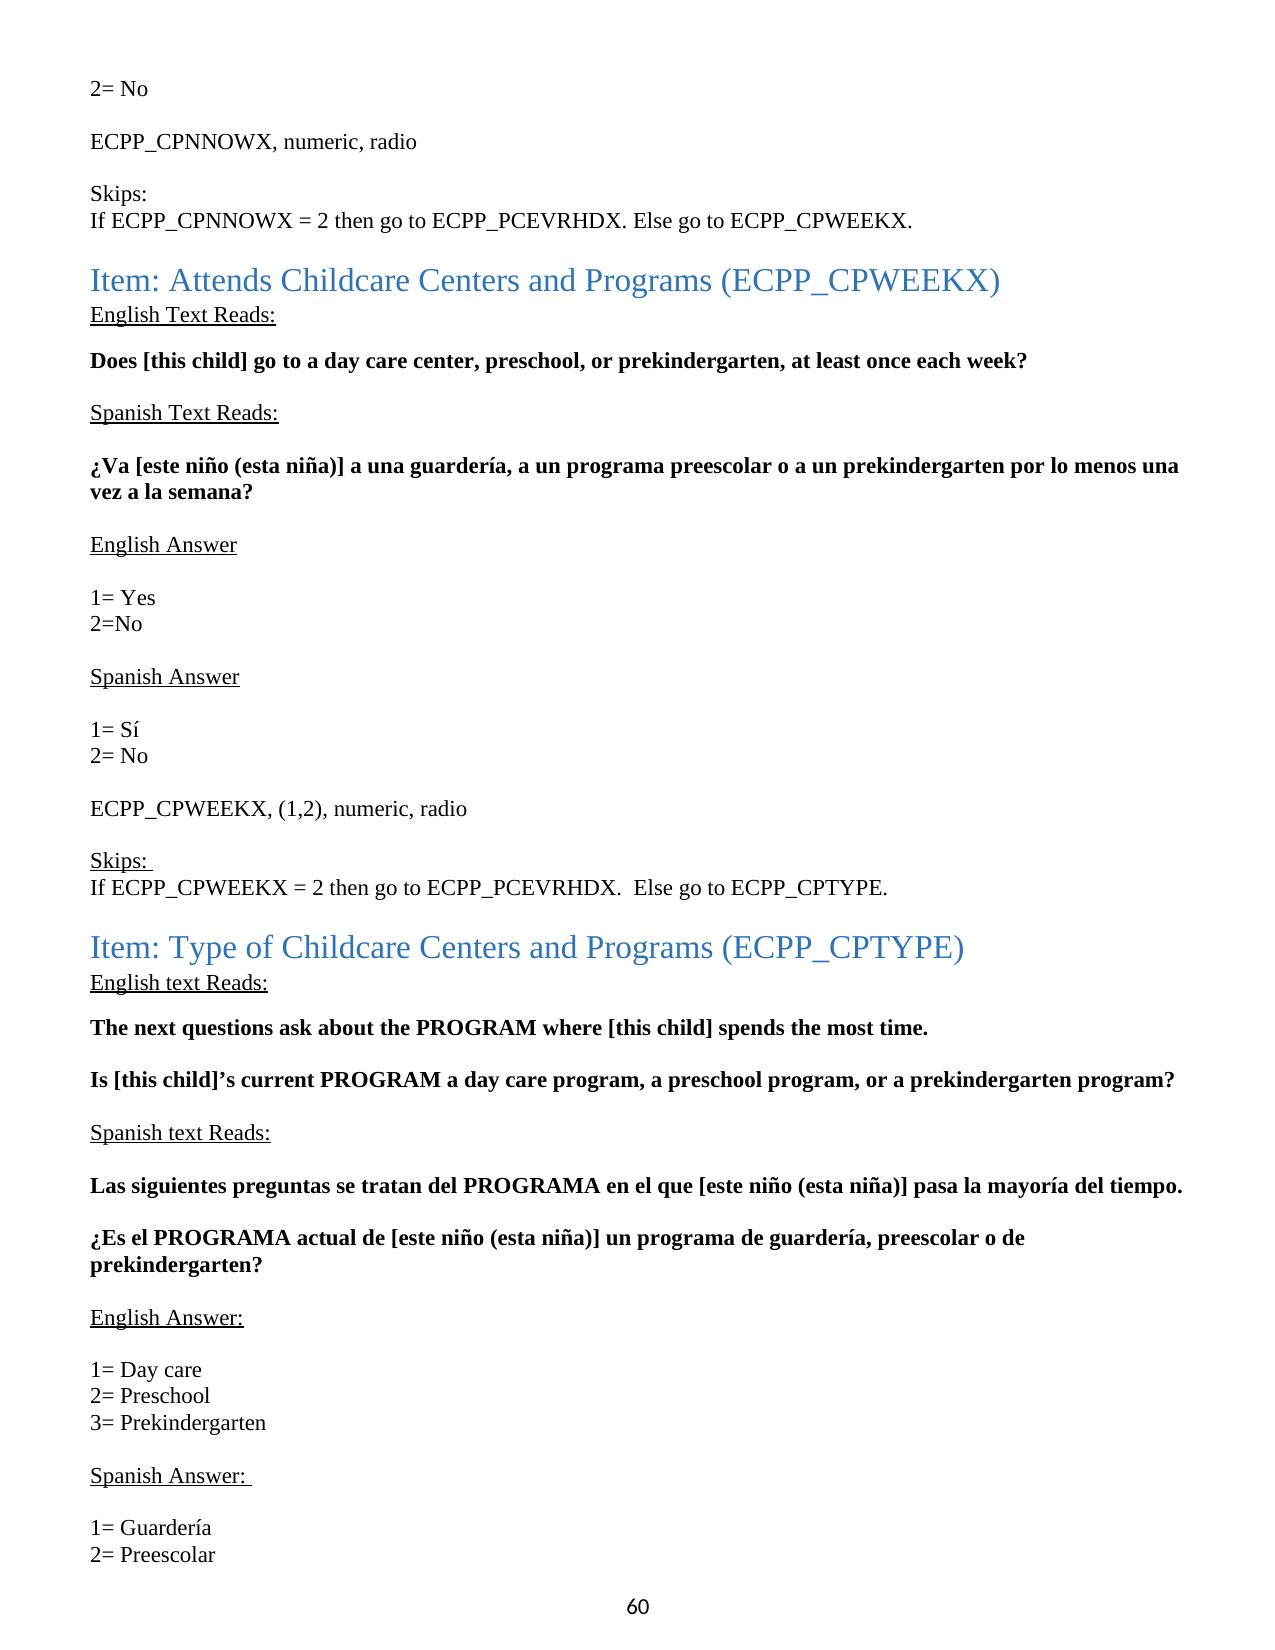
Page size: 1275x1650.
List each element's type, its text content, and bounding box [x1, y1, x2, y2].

text English Answer: [90, 1303, 1185, 1330]
text English text Reads: [90, 968, 1185, 995]
text The next questions ask about the PROGRAM where [this child] spends the most time. [90, 1014, 1185, 1040]
subtitle Item: Attends Childcare Centers and Programs (ECPP_CPWEEKX) [90, 260, 1185, 298]
text 2=No [90, 610, 1185, 637]
text 2= Preescolar [90, 1541, 1185, 1567]
text English Answer [90, 531, 1185, 557]
text 3= Prekindergarten [90, 1409, 1185, 1435]
text If ECPP_CPNNOWX = 2 then go to ECPP_PCEVRHDX. Else go to ECPP_CPWEEKX. [90, 207, 1185, 233]
text English Text Reads: [90, 302, 1185, 328]
text ECPP_CPNNOWX, numeric, radio [90, 128, 1185, 154]
text ¿Va [este niño (esta niña)] a una guardería, a un programa preescolar o a un prekindergarten por lo menos una vez a la semana? [90, 452, 1185, 505]
text ¿Es el PROGRAMA actual de [este niño (esta niña)] un programa de guardería, preescolar o de prekindergarten? [90, 1224, 1185, 1277]
text Spanish Answer: [90, 1462, 1185, 1488]
text 1= Guardería [90, 1514, 1185, 1541]
text Spanish text Reads: [90, 1119, 1185, 1145]
text ECPP_CPWEEKX, (1,2), numeric, radio [90, 795, 1185, 821]
text 2= No [90, 742, 1185, 768]
text 1= Day care [90, 1356, 1185, 1383]
subtitle Item: Type of Childcare Centers and Programs (ECPP_CPTYPE) [90, 927, 1185, 966]
text Skips: [90, 180, 1185, 207]
text 2= No [90, 75, 1185, 101]
text Spanish Answer [90, 663, 1185, 689]
text Skips: [90, 847, 1185, 874]
text 1= Yes [90, 584, 1185, 610]
text Spanish Text Reads: [90, 399, 1185, 426]
text 2= Preschool [90, 1383, 1185, 1409]
text If ECPP_CPWEEKX = 2 then go to ECPP_PCEVRHDX. Else go to ECPP_CPTYPE. [90, 874, 1185, 900]
text Does [this child] go to a day care center, preschool, or prekindergarten, at least once each week? [90, 347, 1185, 373]
text 1= Sí [90, 716, 1185, 742]
text Is [this child]’s current PROGRAM a day care program, a preschool program, or a prekindergarten program? [90, 1066, 1185, 1093]
text Las siguientes preguntas se tratan del PROGRAMA en el que [este niño (esta niña)] pasa la mayoría del tiempo. [90, 1172, 1185, 1198]
